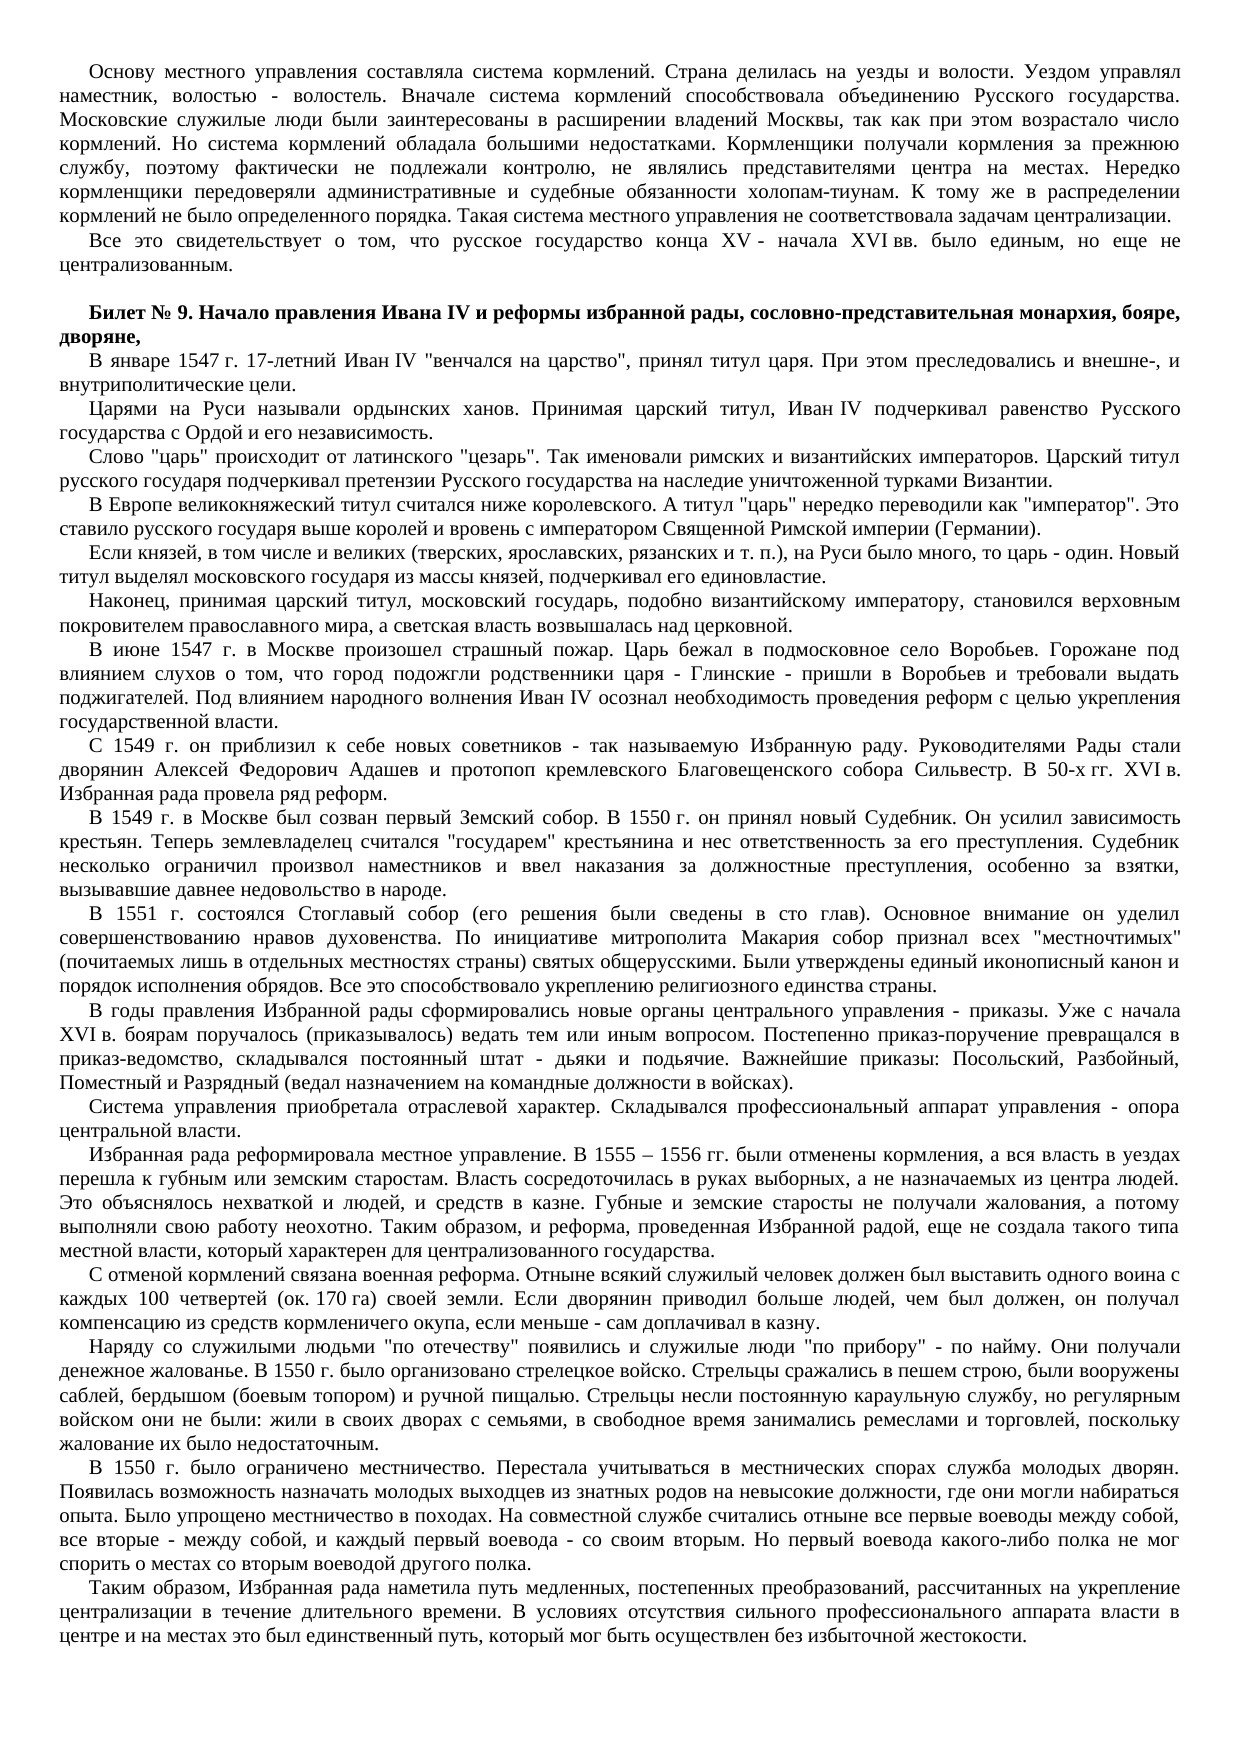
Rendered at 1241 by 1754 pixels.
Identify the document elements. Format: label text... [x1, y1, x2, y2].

text В Европе великокняжеский титул считался ниже королевского. А титул "царь" нередко переводили как "император". Это ставило русского государя выше королей и вровень с императором Священной Римской империи (Германии). [59, 492, 1181, 540]
text Если князей, в том числе и великих (тверских, ярославских, рязанских и т. п.), на Руси было много, то царь - один. Новый титул выделял московского государя из массы князей, подчеркивал его единовластие. [59, 540, 1181, 588]
text Наконец, принимая царский титул, московский государь, подобно византийскому императору, становился верховным покровителем православного мира, а светская власть возвышалась над церковной. [59, 588, 1181, 637]
text Система управления приобретала отраслевой характер. Складывался профессиональный аппарат управления - опора центральной власти. [59, 1094, 1181, 1142]
text Слово "царь" происходит от латинского "цезарь". Так именовали римских и византийских императоров. Царский титул русского государя подчеркивал претензии Русского государства на наследие уничтоженной турками Византии. [59, 444, 1181, 492]
text Таким образом, Избранная рада наметила путь медленных, постепенных преобразований, рассчитанных на укрепление централизации в течение длительного времени. В условиях отсутствия сильного профессионального аппарата власти в центре и на местах это был единственный путь, который мог быть осуществлен без избыточной жестокости. [59, 1575, 1181, 1647]
text Наряду со служилыми людьми "по отечеству" появились и служилые люди "по прибору" - по найму. Они получали денежное жалованье. В 1550 г. было организовано стрелецкое войско. Стрельцы сражались в пешем строю, были вооружены саблей, бердышом (боевым топором) и ручной пищалью. Стрельцы несли постоянную караульную службу, но регулярным войском они не были: жили в своих дворах с семьями, в свободное время занимались ремеслами и торговлей, поскольку жалование их было недостаточным. [59, 1334, 1181, 1455]
text Царями на Руси называли ордынских ханов. Принимая царский титул, Иван IV подчеркивал равенство Русского государства с Ордой и его независимость. [59, 396, 1181, 444]
text В 1551 г. состоялся Стоглавый собор (его решения были сведены в сто глав). Основное внимание он уделил совершенствованию нравов духовенства. По инициативе митрополита Макария собор признал всех "местночтимых" (почитаемых лишь в отдельных местностях страны) святых общерусскими. Были утверждены единый иконописный канон и порядок исполнения обрядов. Все это способствовало укреплению религиозного единства страны. [59, 901, 1181, 997]
text Билет № 9. Начало правления Ивана IV и реформы избранной рады, сословно-представительная монархия, бояре, дворяне, [59, 300, 1181, 348]
text С 1549 г. он приблизил к себе новых советников - так называемую Избранную раду. Руководителями Рады стали дворянин Алексей Федорович Адашев и протопоп кремлевского Благовещенского собора Сильвестр. В 50-х гг. XVI в. Избранная рада провела ряд реформ. [59, 733, 1181, 805]
text Основу местного управления составляла система кормлений. Страна делилась на уезды и волости. Уездом управлял наместник, волостью - волостель. Вначале система кормлений способствовала объединению Русского государства. Московские служилые люди были заинтересованы в расширении владений Москвы, так как при этом возрастало число кормлений. Но система кормлений обладала большими недостатками. Кормленщики получали кормления за прежнюю службу, поэтому фактически не подлежали контролю, не являлись представителями центра на местах. Нередко кормленщики передоверяли административные и судебные обязанности холопам-тиунам. К тому же в распределении кормлений не было определенного порядка. Такая система местного управления не соответствовала задачам централизации. [59, 59, 1181, 227]
text В январе 1547 г. 17-летний Иван IV "венчался на царство", принял титул царя. При этом преследовались и внешне-, и внутриполитические цели. [59, 348, 1181, 396]
text В 1549 г. в Москве был созван первый Земский собор. В 1550 г. он принял новый Судебник. Он усилил зависимость крестьян. Теперь землевладелец считался "государем" крестьянина и нес ответственность за его преступления. Судебник несколько ограничил произвол наместников и ввел наказания за должностные преступления, особенно за взятки, вызывавшие давнее недовольство в народе. [59, 805, 1181, 901]
text С отменой кормлений связана военная реформа. Отныне всякий служилый человек должен был выставить одного воина с каждых 100 четвертей (ок. 170 га) своей земли. Если дворянин приводил больше людей, чем был должен, он получал компенсацию из средств кормленичего окупа, если меньше - сам доплачивал в казну. [59, 1262, 1181, 1334]
text Все это свидетельствует о том, что русское государство конца XV - начала XVI вв. было единым, но еще не централизованным. [59, 227, 1181, 276]
text Избранная рада реформировала местное управление. В 1555 – 1556 гг. были отменены кормления, а вся власть в уездах перешла к губным или земским старостам. Власть сосредоточилась в руках выборных, а не назначаемых из центра людей. Это объяснялось нехваткой и людей, и средств в казне. Губные и земские старосты не получали жалования, а потому выполняли свою работу неохотно. Таким образом, и реформа, проведенная Избранной радой, еще не создала такого типа местной власти, который характерен для централизованного государства. [59, 1142, 1181, 1262]
text В 1550 г. было ограничено местничество. Перестала учитываться в местнических спорах служба молодых дворян. Появилась возможность назначать молодых выходцев из знатных родов на невысокие должности, где они могли набираться опыта. Было упрощено местничество в походах. На совместной службе считались отныне все первые воеводы между собой, все вторые - между собой, и каждый первый воевода - со своим вторым. Но первый воевода какого-либо полка не мог спорить о местах со вторым воеводой другого полка. [59, 1455, 1181, 1575]
text В июне 1547 г. в Москве произошел страшный пожар. Царь бежал в подмосковное село Воробьев. Горожане под влиянием слухов о том, что город подожгли родственники царя - Глинские - пришли в Воробьев и требовали выдать поджигателей. Под влиянием народного волнения Иван IV осознал необходимость проведения реформ с целью укрепления государственной власти. [59, 637, 1181, 733]
text В годы правления Избранной рады сформировались новые органы центрального управления - приказы. Уже с начала XVI в. боярам поручалось (приказывалось) ведать тем или иным вопросом. Постепенно приказ-поручение превращался в приказ-ведомство, складывался постоянный штат - дьяки и подьячие. Важнейшие приказы: Посольский, Разбойный, Поместный и Разрядный (ведал назначением на командные должности в войсках). [59, 997, 1181, 1094]
